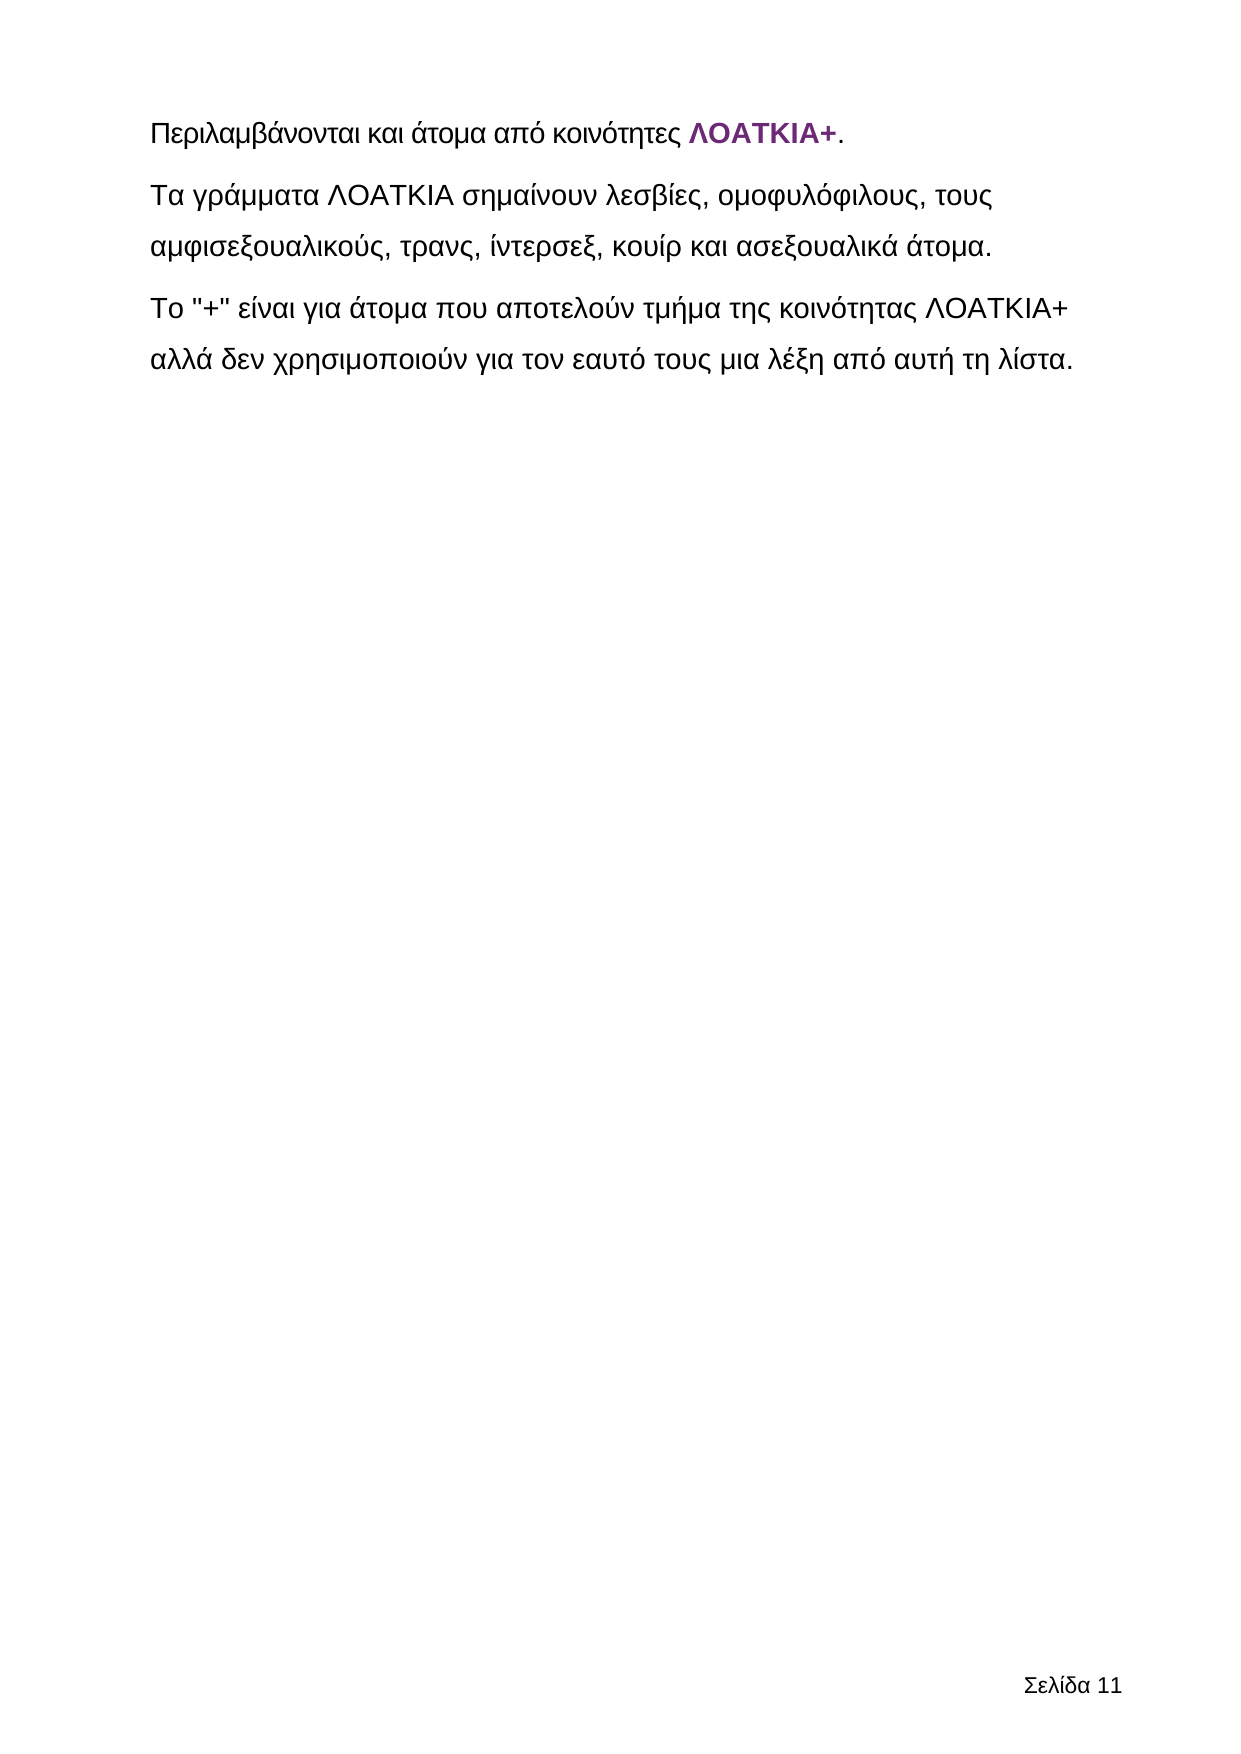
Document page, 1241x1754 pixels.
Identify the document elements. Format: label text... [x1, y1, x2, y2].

text Περιλαμβάνονται και άτομα από κοινότητες ΛΟΑΤΚΙΑ+. [150, 116, 1122, 149]
text Τα γράμματα ΛΟΑΤΚΙΑ σημαίνουν λεσβίες, ομοφυλόφιλους, τους αμφισεξουαλικούς, τρανς, ίντερσεξ, κουίρ και ασεξουαλικά άτομα. [150, 178, 1122, 262]
text Το "+" είναι για άτομα που αποτελούν τμήμα της κοινότητας ΛΟΑΤΚΙΑ+ αλλά δεν χρησιμοποιούν για τον εαυτό τους μια λέξη από αυτή τη λίστα. [150, 292, 1122, 375]
